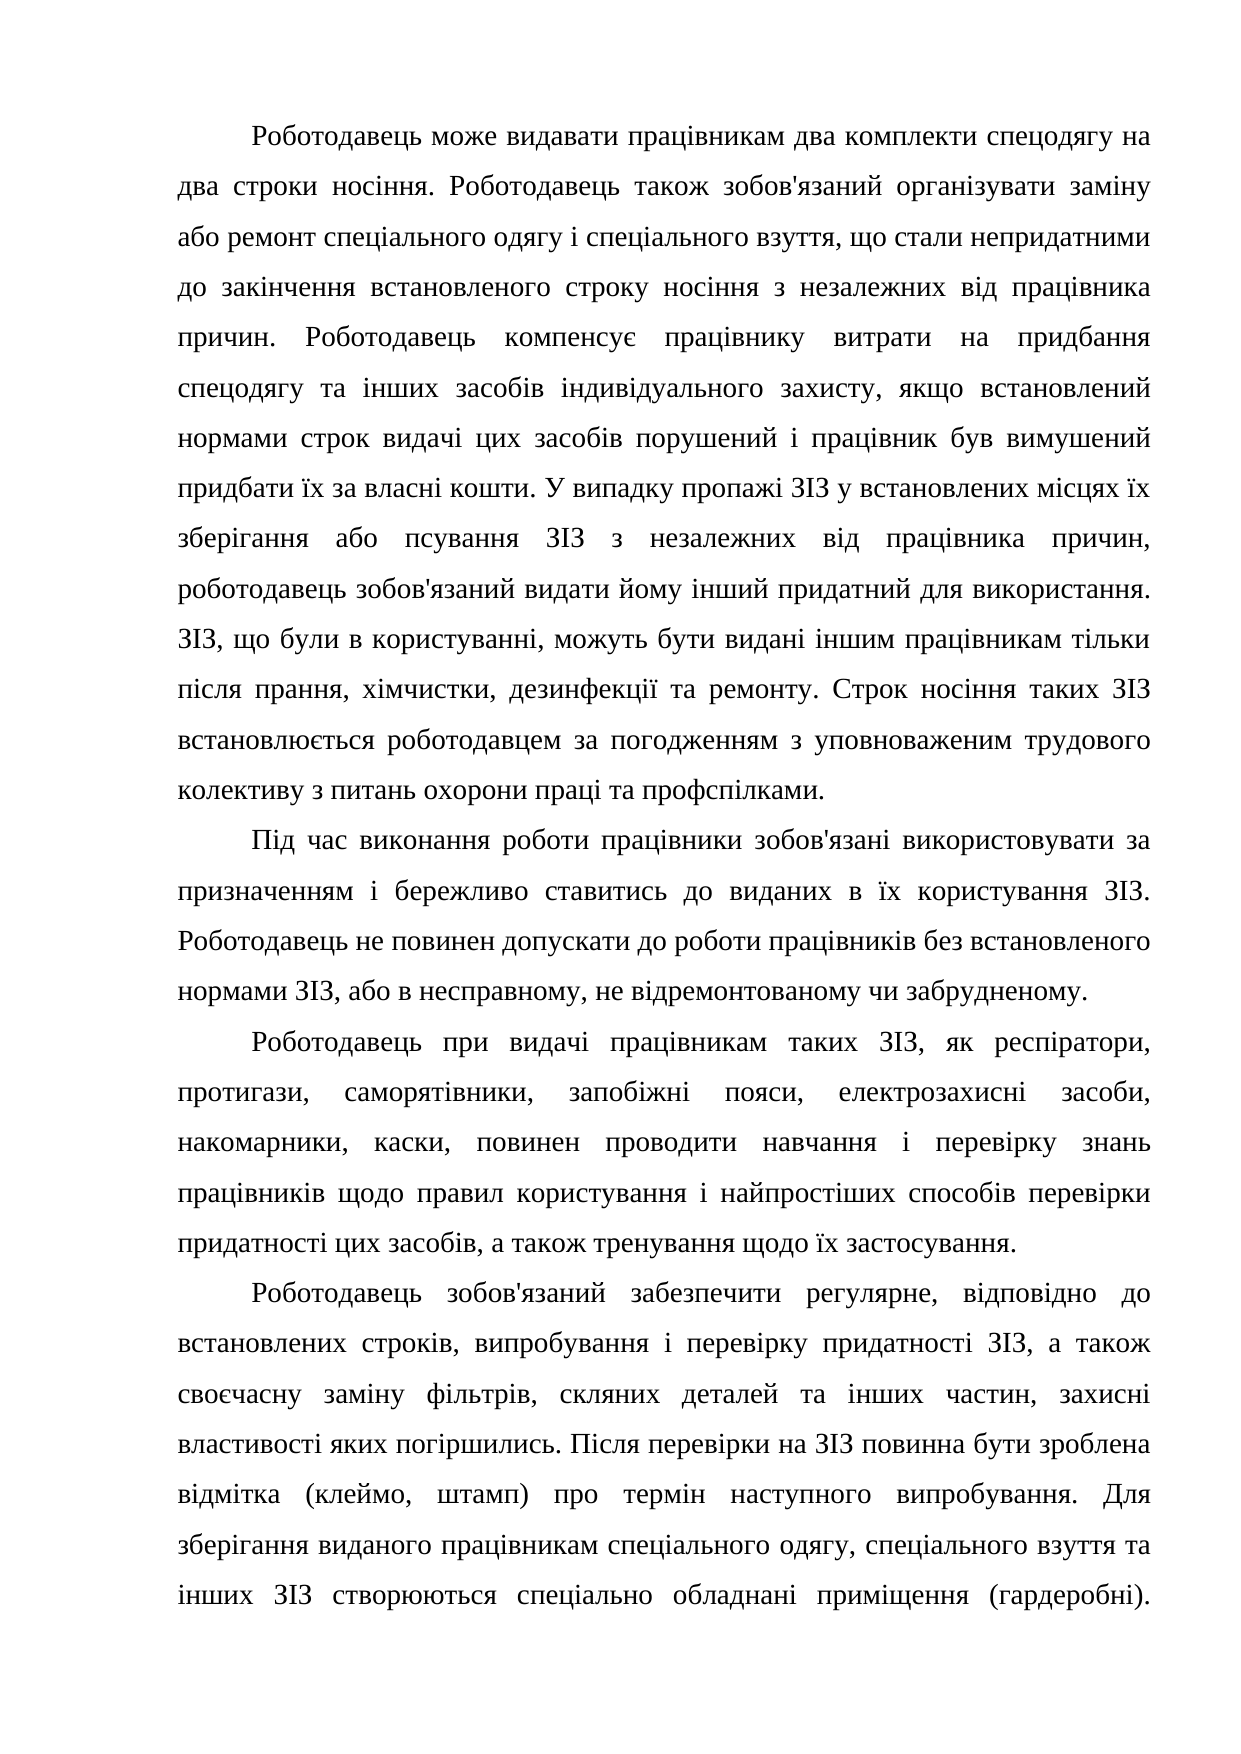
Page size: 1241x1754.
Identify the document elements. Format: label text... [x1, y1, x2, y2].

text Під час виконання роботи працівники зобов'язані використовувати за призначенням і бережливо ставитись до виданих в їх користування ЗІЗ. Роботодавець не повинен допускати до роботи працівників без встановленого нормами ЗІЗ, або в несправному, не відремонтованому чи забрудненому. [177, 822, 1152, 1007]
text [177, 1275, 1152, 1611]
text Роботодавець при видачі працівникам таких ЗІЗ, як респіратори, протигази, саморятівники, запобіжні пояси, електрозахисні засоби, накомарники, каски, повинен проводити навчання і перевірку знань працівників щодо правил користування і найпростіших способів перевірки придатності цих засобів, а також тренування щодо їх застосування. [177, 1024, 1152, 1258]
text Роботодавець може видавати працівникам два комплекти спецодягу на два строки носіння. Роботодавець також зобов'язаний організувати заміну або ремонт спеціального одягу і спеціального взуття, що стали непридатними до закінчення встановленого строку носіння з незалежних від працівника причин. Роботодавець компенсує працівнику витрати на придбання спецодягу та інших засобів індивідуального захисту, якщо встановлений нормами строк видачі цих засобів порушений і працівник був вимушений придбати їх за власні кошти. У випадку пропажі ЗІЗ у встановлених місцях їх зберігання або псування ЗІЗ з незалежних від працівника причин, роботодавець зобов'язаний видати йому інший придатний для використання. ЗІЗ, що були в користуванні, можуть бути видані іншим працівникам тільки після прання, хімчистки, дезинфекції та ремонту. Строк носіння таких ЗІЗ встановлюється роботодавцем за погодженням з уповноваженим трудового колективу з питань охорони праці та профспілками. [177, 118, 1152, 806]
